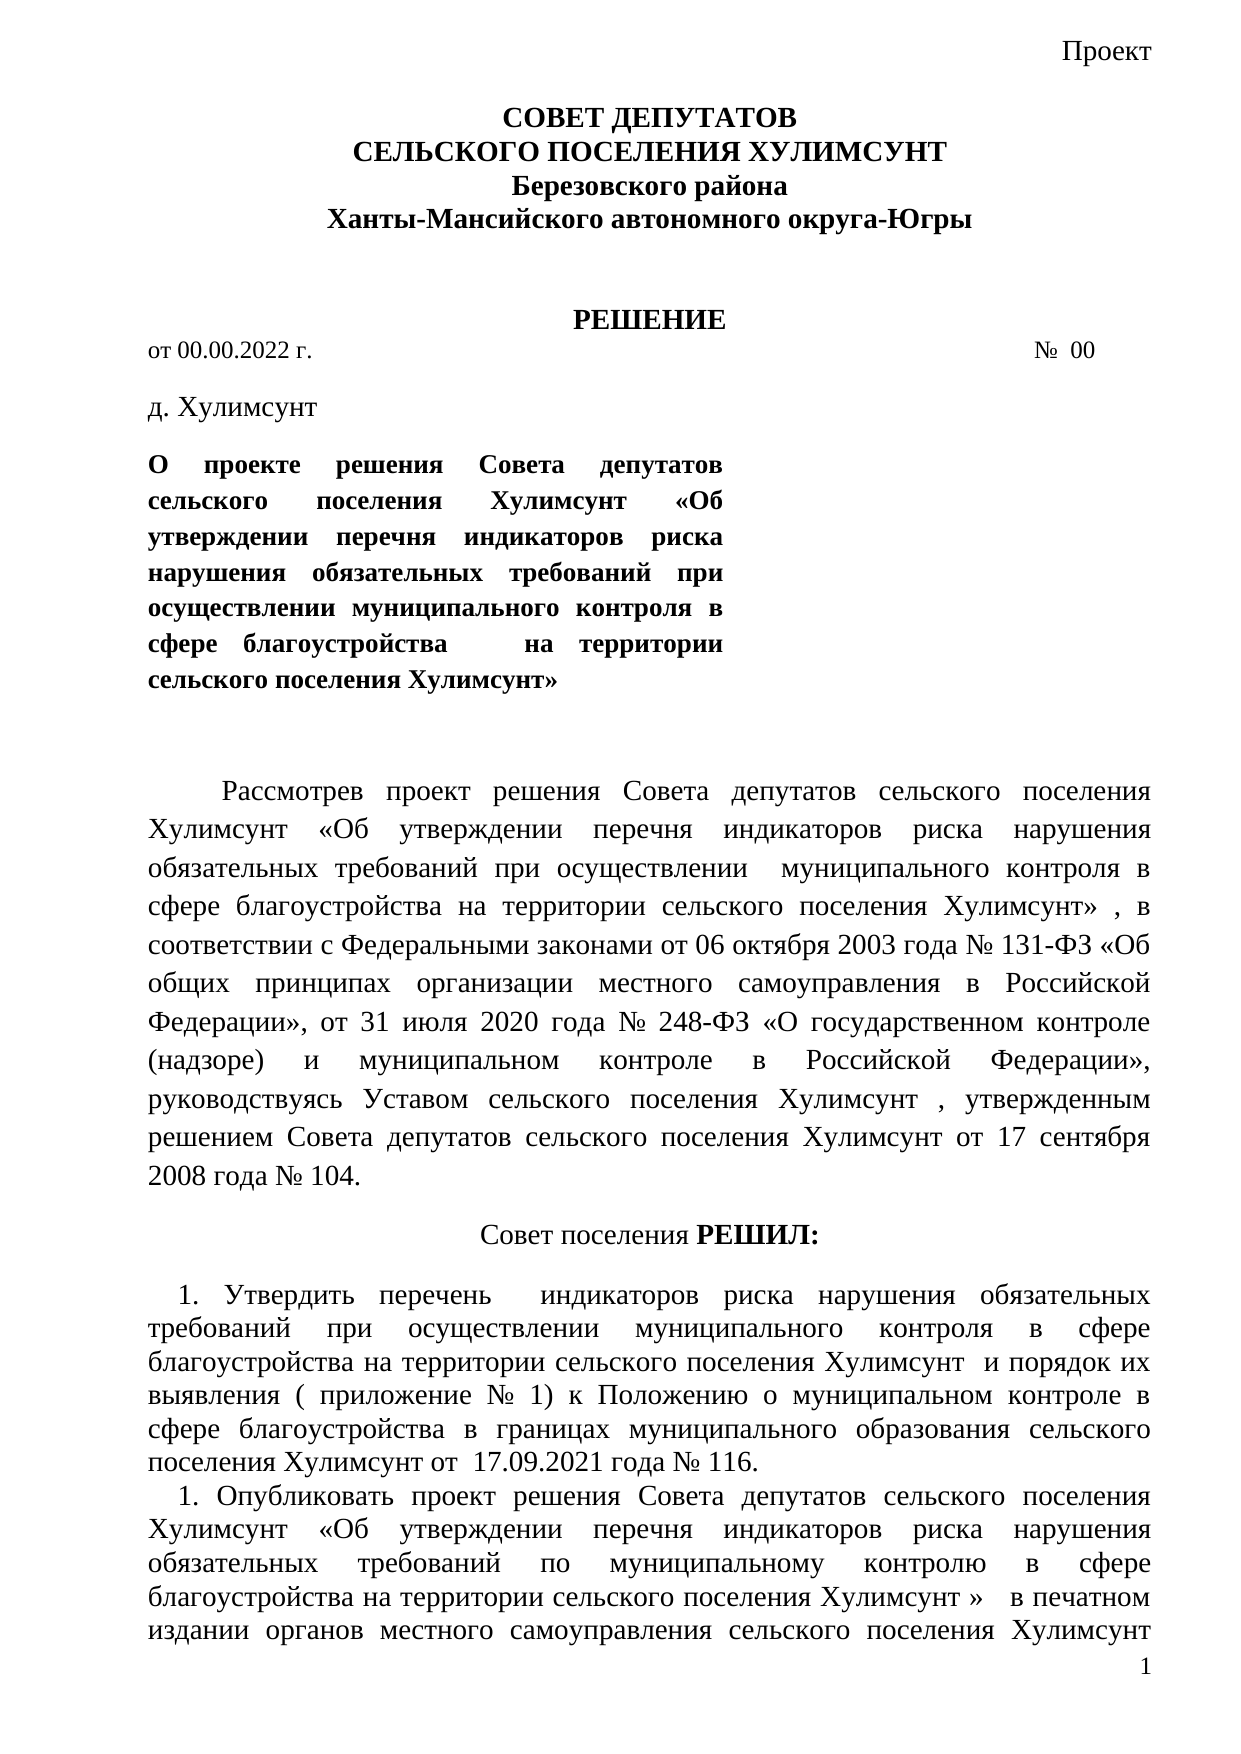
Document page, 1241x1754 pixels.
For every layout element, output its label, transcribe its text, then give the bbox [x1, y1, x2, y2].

text Рассмотрев проект решения Совета депутатов сельского поселения Хулимсунт «Об утверждении перечня индикаторов риска нарушения обязательных требований при осуществлении муниципального контроля в сфере благоустройства на территории сельского поселения Хулимсунт» , в соответствии с Федеральными законами от 06 октября 2003 года № 131-ФЗ «Об общих принципах организации местного самоуправления в Российской Федерации», от 31 июля 2020 года № 248-ФЗ «О государственном контроле (надзоре) и муниципальном контроле в Российской Федерации», руководствуясь Уставом сельского поселения Хулимсунт , утвержденным решением Совета депутатов сельского поселения Хулимсунт от 17 сентября 2008 года № 104. [148, 773, 1152, 1192]
text Проект [148, 33, 1152, 67]
text Ханты-Мансийского автономного округа-Югры [148, 201, 1152, 235]
text СЕЛЬСКОГО ПОСЕЛЕНИЯ ХУЛИМСУНТ [148, 134, 1152, 168]
text 1. Утвердить перечень индикаторов риска нарушения обязательных требований при осуществлении муниципального контроля в сфере благоустройства на территории сельского поселения Хулимсунт и порядок их выявления ( приложение № 1) к Положению о муниципальном контроле в сфере благоустройства в границах муниципального образования сельского поселения Хулимсунт от 17.09.2021 года № 116. [148, 1277, 1152, 1478]
table_header О проекте решения Совета депутатов сельского поселения Хулимсунт «Об утверждении перечня индикаторов риска нарушения обязательных требований при осуществлении муниципального контроля в сфере благоустройства на территории сельского поселения Хулимсунт» [136, 449, 771, 719]
text от 00.00.2022 г. № 00 [148, 335, 1152, 364]
text д. Хулимсунт [148, 389, 1152, 423]
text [148, 1478, 1152, 1646]
text Совет поселения РЕШИЛ: [148, 1217, 1152, 1251]
text СОВЕТ ДЕПУТАТОВ [148, 101, 1152, 134]
text решение [148, 302, 1152, 335]
text Березовского района [148, 168, 1152, 201]
